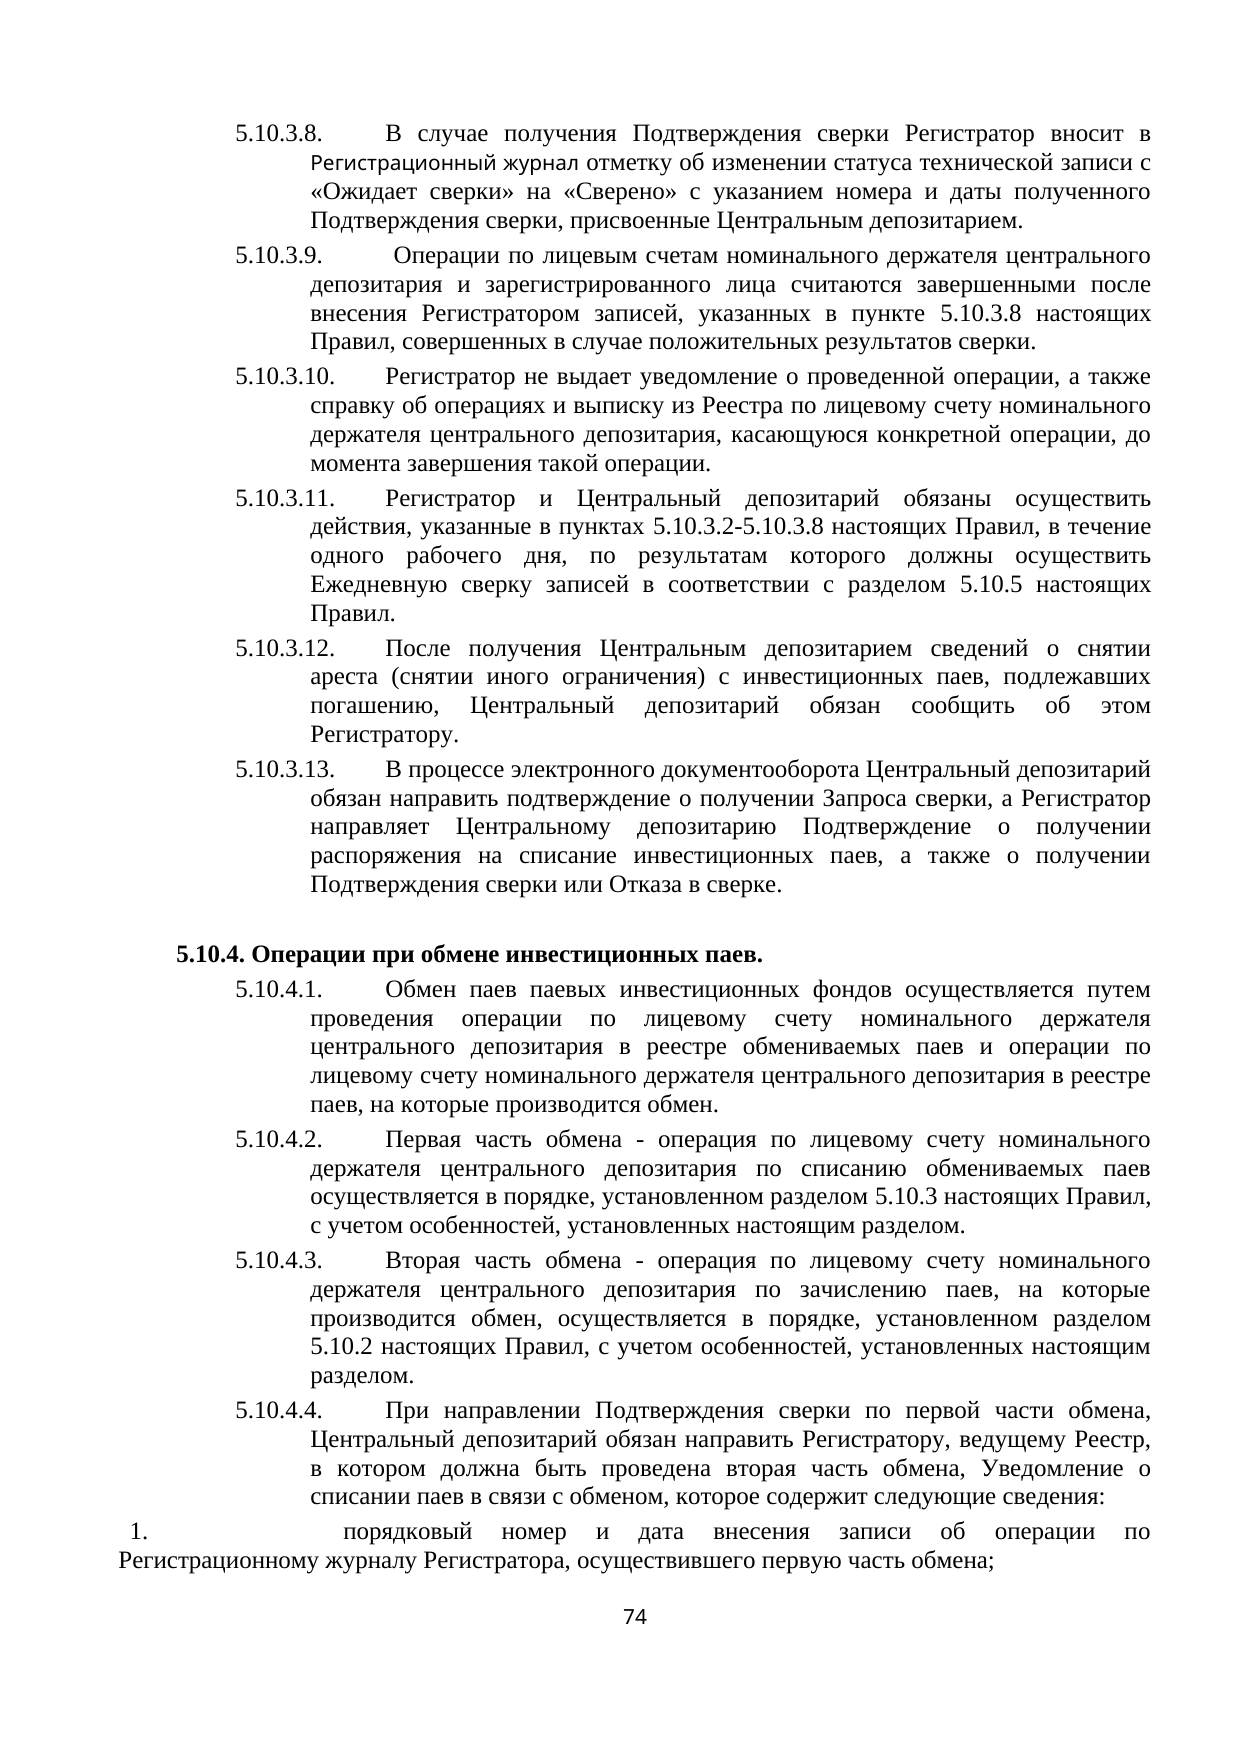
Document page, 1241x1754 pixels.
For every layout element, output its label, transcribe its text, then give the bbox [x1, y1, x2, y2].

list Регистратор и Центральный депозитарий обязаны осуществить действия, указанные в пунктах 5.10.3.2-5.10.3.8 настоящих Правил, в течение одного рабочего дня, по результатам которого должны осуществить Ежедневную сверку записей в соответствии с разделом 5.10.5 настоящих Правил. [235, 483, 1152, 626]
list Обмен паев паевых инвестиционных фондов осуществляется путем проведения операции по лицевому счету номинального держателя центрального депозитария в реестре обмениваемых паев и операции по лицевому счету номинального держателя центрального депозитария в реестре паев, на которые производится обмен. [235, 974, 1152, 1118]
list Регистратор не выдает уведомление о проведенной операции, а также справку об операциях и выписку из Реестра по лицевому счету номинального держателя центрального депозитария, касающуюся конкретной операции, до момента завершения такой операции. [235, 361, 1152, 476]
list После получения Центральным депозитарием сведений о снятии ареста (снятии иного ограничения) с инвестиционных паев, подлежавших погашению, Центральный депозитарий обязан сообщить об этом Регистратору. [235, 633, 1152, 748]
list Операции по лицевым счетам номинального держателя центрального депозитария и зарегистрированного лица считаются завершенными после внесения Регистратором записей, указанных в пункте 5.10.3.8 настоящих Правил, совершенных в случае положительных результатов сверки. [235, 240, 1152, 355]
list Первая часть обмена - операция по лицевому счету номинального держателя центрального депозитария по списанию обмениваемых паев осуществляется в порядке, установленном разделом 5.10.3 настоящих Правил, с учетом особенностей, установленных настоящим разделом. [235, 1124, 1152, 1239]
list В случае получения Подтверждения сверки Регистратор вносит в Регистрационный журнал отметку об изменении статуса технической записи с «Ожидает сверки» на «Сверено» с указанием номера и даты полученного Подтверждения сверки, присвоенные Центральным депозитарием. [235, 118, 1152, 234]
list В процессе электронного документооборота Центральный депозитарий обязан направить подтверждение о получении Запроса сверки, а Регистратор направляет Центральному депозитарию Подтверждение о получении распоряжения на списание инвестиционных паев, а также о получении Подтверждения сверки или Отказа в сверке. [235, 754, 1152, 898]
text Операции при обмене инвестиционных паев. [176, 939, 1152, 968]
list При направлении Подтверждения сверки по первой части обмена, Центральный депозитарий обязан направить Регистратору, ведущему Реестр, в котором должна быть проведена вторая часть обмена, Уведомление о списании паев в связи с обменом, которое содержит следующие сведения: [235, 1395, 1152, 1510]
list Вторая часть обмена - операция по лицевому счету номинального держателя центрального депозитария по зачислению паев, на которые производится обмен, осуществляется в порядке, установленном разделом 5.10.2 настоящих Правил, с учетом особенностей, установленных настоящим разделом. [235, 1245, 1152, 1389]
list порядковый номер и дата внесения записи об операции по Регистрационному журналу Регистратора, осуществившего первую часть обмена; [118, 1516, 1152, 1574]
